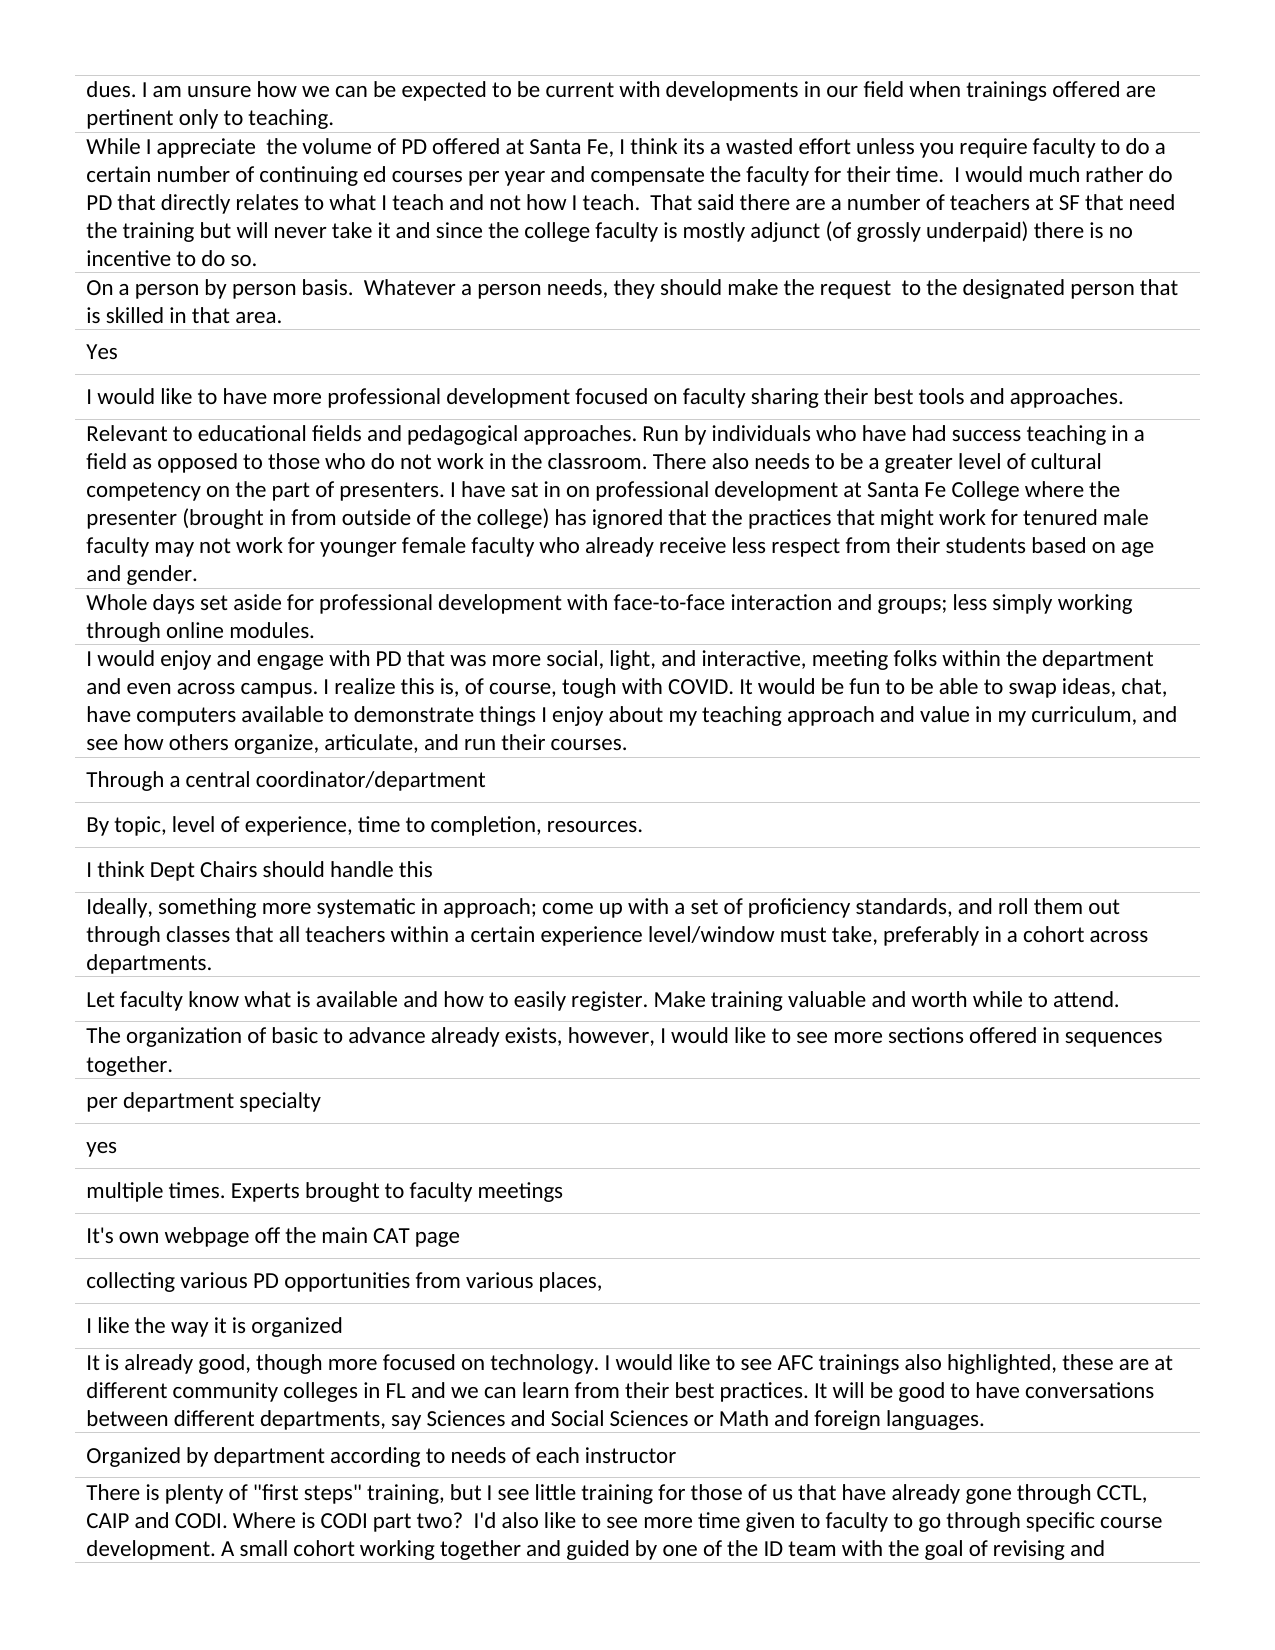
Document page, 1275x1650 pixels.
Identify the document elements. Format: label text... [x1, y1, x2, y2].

table_cell I would enjoy and engage with PD that was more social, light, and interactive, meeting folks within the department and even across campus. I realize this is, of course, tough with COVID. It would be fun to be able to swap ideas, chat, have computers available to demonstrate things I enjoy about my teaching approach and value in my curriculum, and see how others organize, articulate, and run their courses. [75, 645, 1200, 757]
table_cell Relevant to educational fields and pedagogical approaches. Run by individuals who have had success teaching in a field as opposed to those who do not work in the classroom. There also needs to be a greater level of cultural competency on the part of presenters. I have sat in on professional development at Santa Fe College where the presenter (brought in from outside of the college) has ignored that the practices that might work for tenured male faculty may not work for younger female faculty who already receive less respect from their students based on age and gender. [75, 420, 1200, 587]
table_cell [75, 1478, 1200, 1562]
table_cell On a person by person basis. Whatever a person needs, they should make the request to the designated person that is skilled in that area. [75, 273, 1200, 329]
table_cell per department specialty [75, 1079, 1200, 1123]
table_cell multiple times. Experts brought to faculty meetings [75, 1169, 1200, 1213]
table_cell It's own webpage off the main CAT page [75, 1214, 1200, 1258]
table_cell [75, 76, 1200, 132]
table_cell While I appreciate the volume of PD offered at Santa Fe, I think its a wasted effort unless you require faculty to do a certain number of continuing ed courses per year and compensate the faculty for their time. I would much rather do PD that directly relates to what I teach and not how I teach. That said there are a number of teachers at SF that need the training but will never take it and since the college faculty is mostly adjunct (of grossly underpaid) there is no incentive to do so. [75, 133, 1200, 272]
table_cell It is already good, though more focused on technology. I would like to see AFC trainings also highlighted, these are at different community colleges in FL and we can learn from their best practices. It will be good to have conversations between different departments, say Sciences and Social Sciences or Math and foreign languages. [75, 1349, 1200, 1432]
table_cell I would like to have more professional development focused on faculty sharing their best tools and approaches. [75, 375, 1200, 419]
table_cell Whole days set aside for professional development with face-to-face interaction and groups; less simply working through online modules. [75, 589, 1200, 644]
table_cell Through a central coordinator/department [75, 758, 1200, 802]
table_cell Yes [75, 330, 1200, 374]
table_cell Let faculty know what is available and how to easily register. Make training valuable and worth while to attend. [75, 977, 1200, 1021]
table_cell The organization of basic to advance already exists, however, I would like to see more sections offered in sequences together. [75, 1022, 1200, 1078]
table_cell yes [75, 1124, 1200, 1168]
table_cell Ideally, something more systematic in approach; come up with a set of proficiency standards, and roll them out through classes that all teachers within a certain experience level/window must take, preferably in a cohort across departments. [75, 893, 1200, 976]
table_cell Organized by department according to needs of each instructor [75, 1433, 1200, 1477]
table_cell I think Dept Chairs should handle this [75, 848, 1200, 892]
table_cell I like the way it is organized [75, 1304, 1200, 1348]
table_cell By topic, level of experience, time to completion, resources. [75, 803, 1200, 847]
table_cell collecting various PD opportunities from various places, [75, 1259, 1200, 1303]
